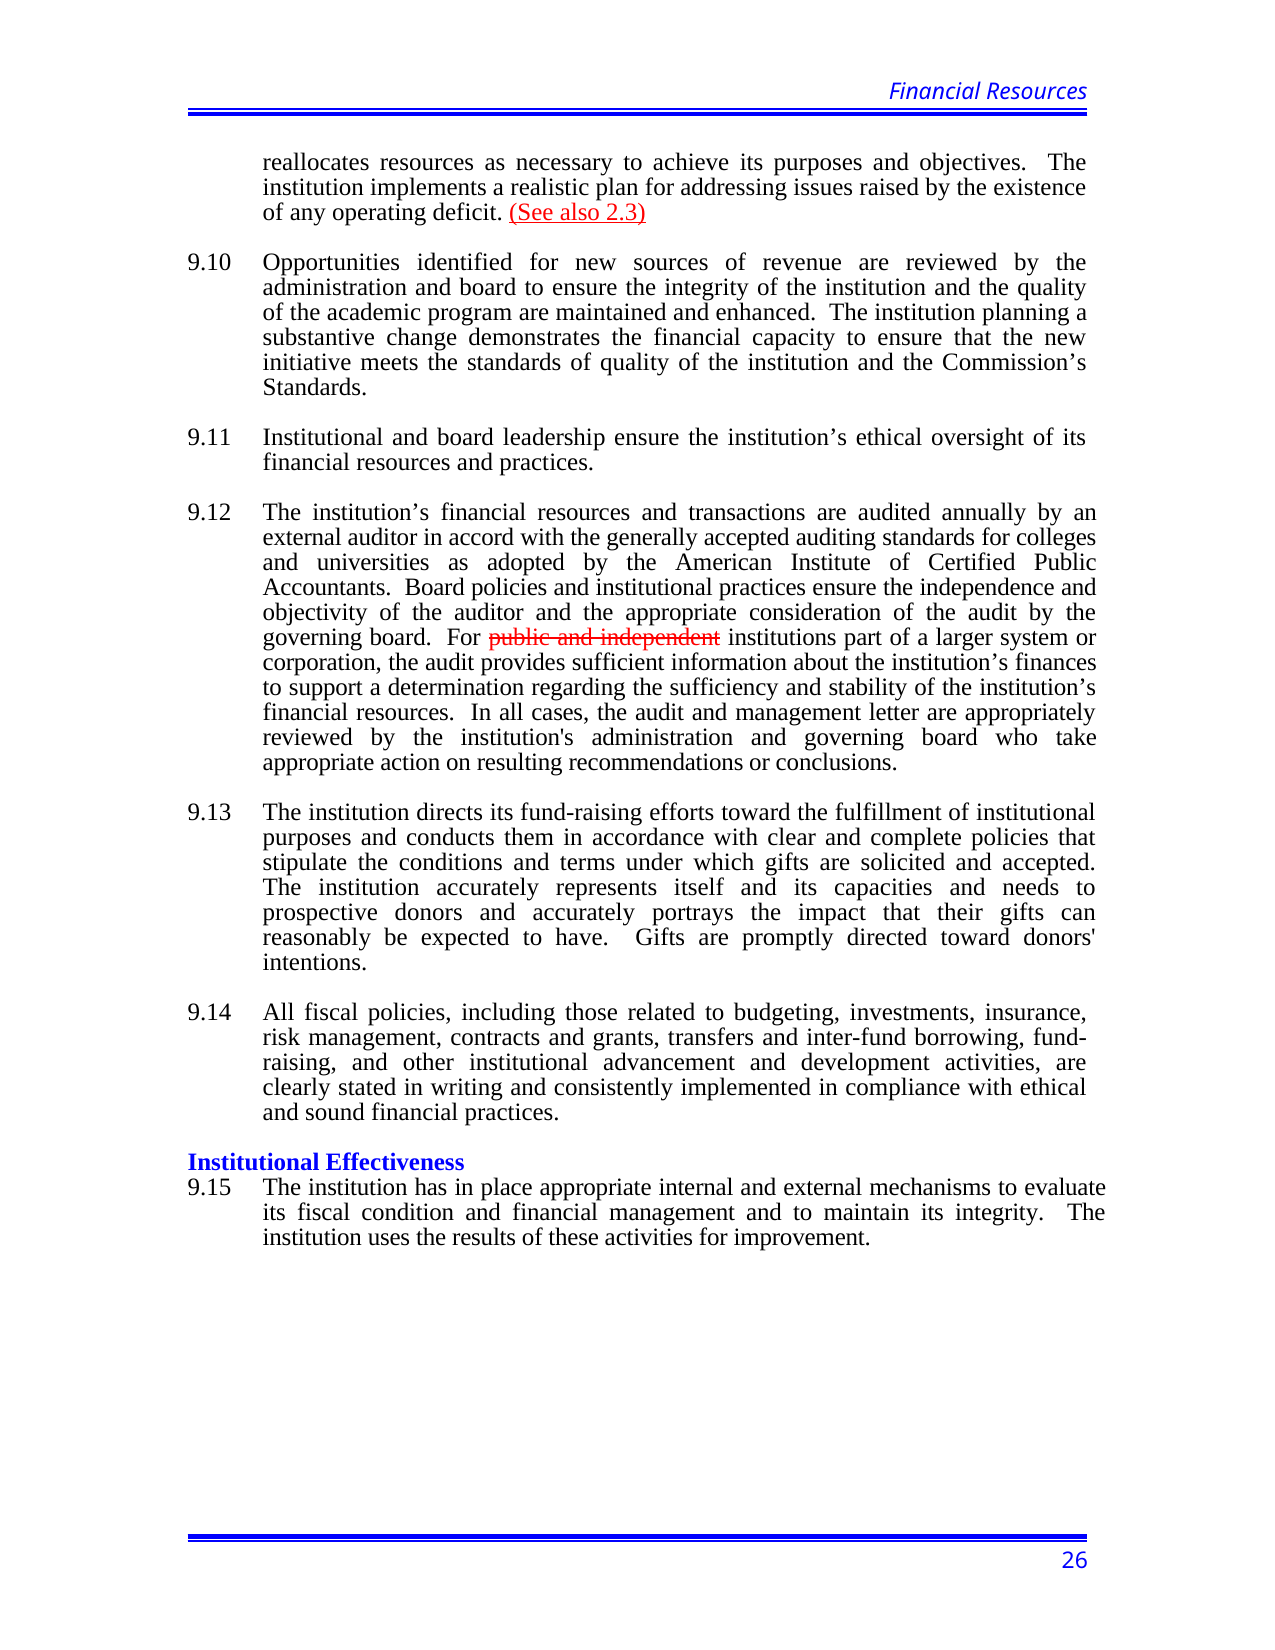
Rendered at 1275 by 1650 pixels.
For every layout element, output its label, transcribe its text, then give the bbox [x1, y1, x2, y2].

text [187, 150, 1087, 225]
text 9.13 The institution directs its fund-raising efforts toward the fulfillment of institutional purposes and conducts them in accordance with clear and complete policies that stipulate the conditions and terms under which gifts are solicited and accepted. The institution accurately represents itself and its capacities and needs to prospective donors and accurately portrays the impact that their gifts can reasonably be expected to have. Gifts are promptly directed toward donors' intentions. [187, 800, 1097, 975]
text Institutional Effectiveness [187, 1150, 1087, 1175]
text 9.10 Opportunities identified for new sources of revenue are reviewed by the administration and board to ensure the integrity of the institution and the quality of the academic program are maintained and enhanced. The institution planning a substantive change demonstrates the financial capacity to ensure that the new initiative meets the standards of quality of the institution and the Commission’s Standards. [187, 250, 1087, 400]
text 9.12 The institution’s financial resources and transactions are audited annually by an external auditor in accord with the generally accepted auditing standards for colleges and universities as adopted by the American Institute of Certified Public Accountants. Board policies and institutional practices ensure the independence and objectivity of the auditor and the appropriate consideration of the audit by the governing board. For public and independent institutions part of a larger system or corporation, the audit provides sufficient information about the institution’s finances to support a determination regarding the sufficiency and stability of the institution’s financial resources. In all cases, the audit and management letter are appropriately reviewed by the institution's administration and governing board who take appropriate action on resulting recommendations or conclusions. [187, 500, 1097, 775]
text 9.14 All fiscal policies, including those related to budgeting, investments, insurance, risk management, contracts and grants, transfers and inter-fund borrowing, fund-raising, and other institutional advancement and development activities, are clearly stated in writing and consistently implemented in compliance with ethical and sound financial practices. [187, 1000, 1087, 1125]
text 9.11 Institutional and board leadership ensure the institution’s ethical oversight of its financial resources and practices. [187, 425, 1087, 475]
text 9.15 The institution has in place appropriate internal and external mechanisms to evaluate its fiscal condition and financial management and to maintain its integrity. The institution uses the results of these activities for improvement. [187, 1175, 1106, 1250]
